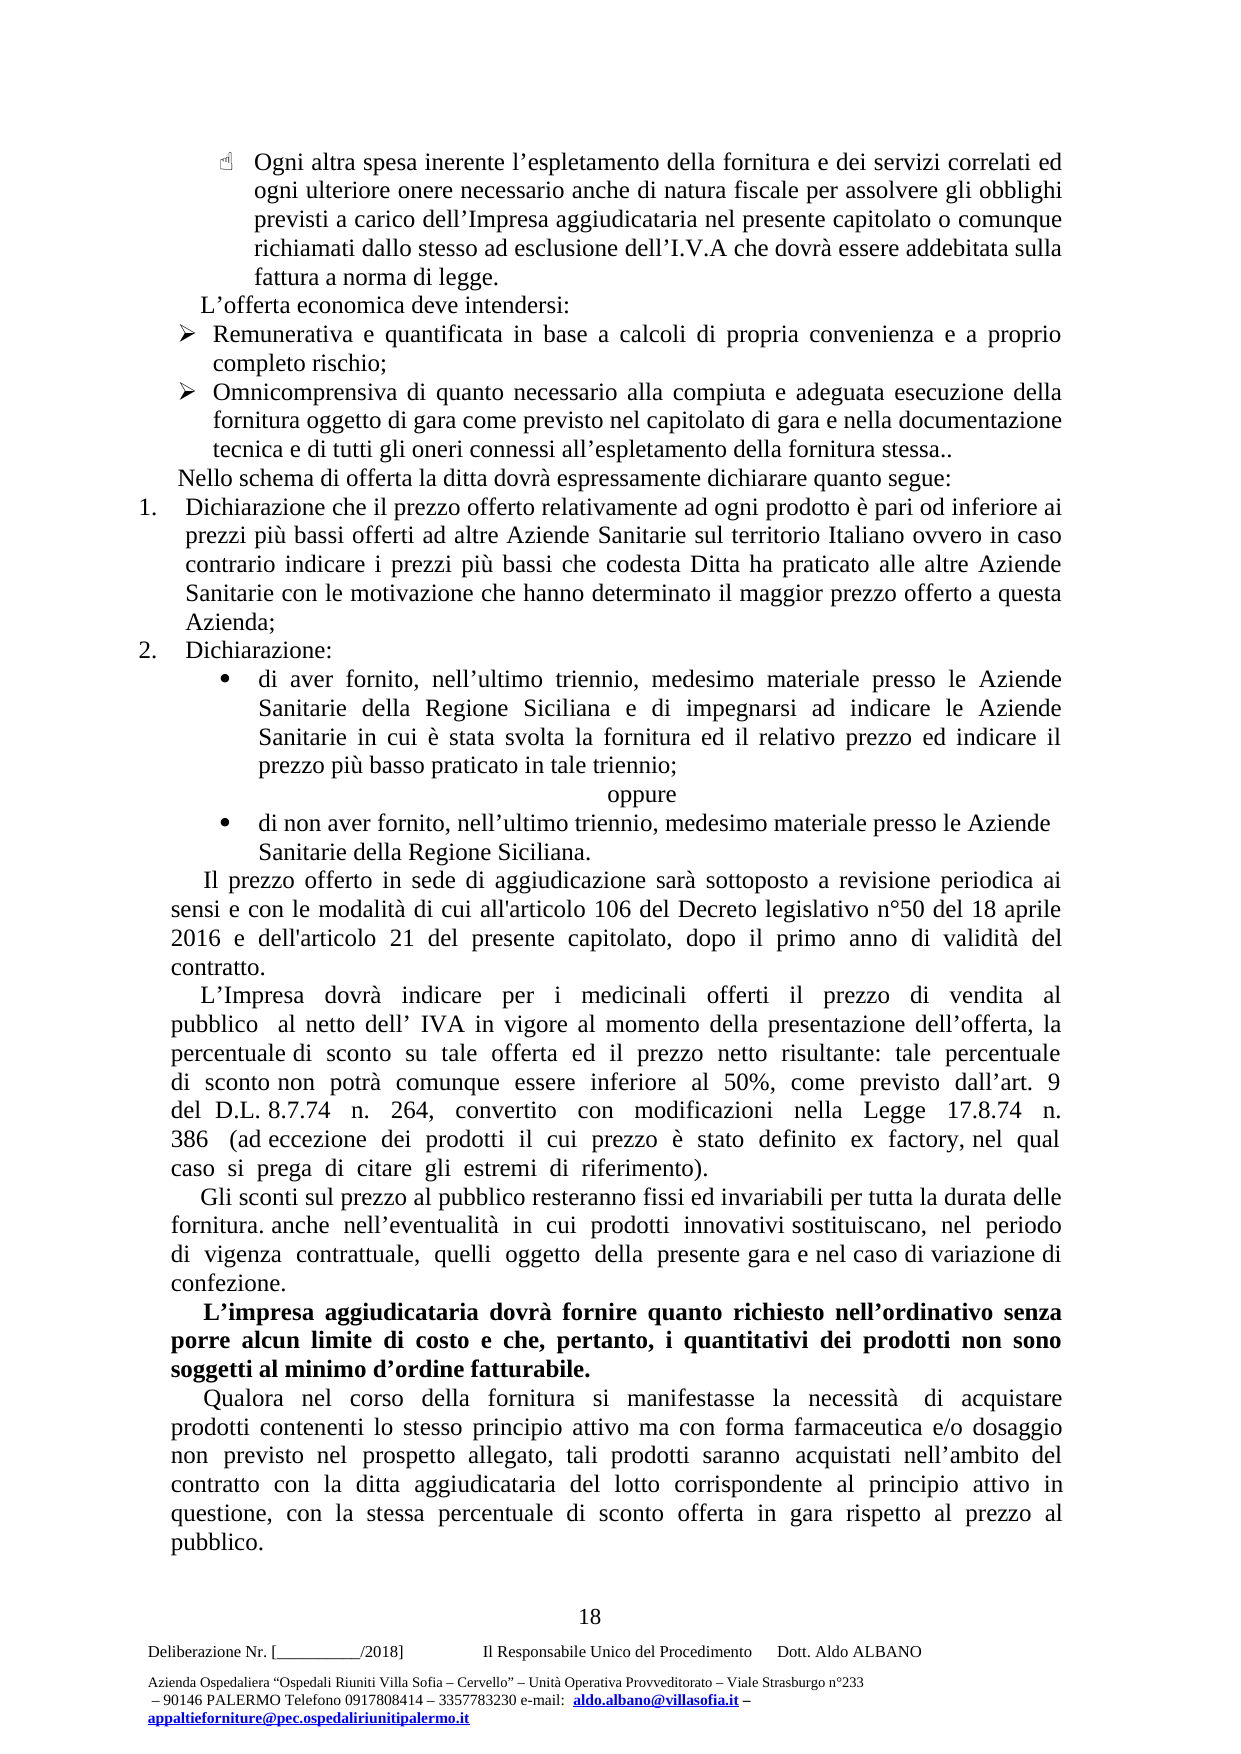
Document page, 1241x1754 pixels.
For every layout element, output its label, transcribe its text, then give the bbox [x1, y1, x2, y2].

text Il prezzo offerto in sede di aggiudicazione sarà sottoposto a revisione periodica ai sensi e con le modalità di cui all'articolo 106 del Decreto legislativo n°50 del 18 aprile 2016 e dell'articolo 21 del presente capitolato, dopo il primo anno di validità del contratto. [171, 866, 1063, 981]
text Qualora nel corso della fornitura si manifestasse la necessità di acquistare prodotti contenenti lo stesso principio attivo ma con forma farmaceutica e/o dosaggio non previsto nel prospetto allegato, tali prodotti saranno acquistati nell’ambito del contratto con la ditta aggiudicataria del lotto corrispondente al principio attivo in questione, con la stessa percentuale di sconto offerta in gara rispetto al prezzo al pubblico. [171, 1383, 1063, 1556]
text oppure [221, 779, 1063, 808]
text L’Impresa dovrà indicare per i medicinali offerti il prezzo di vendita al pubblico al netto dell’ IVA in vigore al momento della presentazione dell’offerta, la percentuale di sconto su tale offerta ed il prezzo netto risultante: tale percentuale di sconto non potrà comunque essere inferiore al 50%, come previsto dall’art. 9 del D.L. 8.7.74 n. 264, convertito con modificazioni nella Legge 17.8.74 n. 386 (ad eccezione dei prodotti il cui prezzo è stato definito ex factory, nel qual caso si prega di citare gli estremi di riferimento). [171, 981, 1063, 1182]
list di non aver fornito, nell’ultimo triennio, medesimo materiale presso le Aziende Sanitarie della Regione Siciliana. [221, 808, 1063, 866]
list Ogni altra spesa inerente l’espletamento della fornitura e dei servizi correlati ed ogni ulteriore onere necessario anche di natura fiscale per assolvere gli obblighi previsti a carico dell’Impresa aggiudicataria nel presente capitolato o comunque richiamati dallo stesso ad esclusione dell’I.V.A che dovrà essere addebitata sulla fattura a norma di legge. [218, 147, 1063, 291]
list Dichiarazione che il prezzo offerto relativamente ad ogni prodotto è pari od inferiore ai prezzi più bassi offerti ad altre Aziende Sanitarie sul territorio Italiano ovvero in caso contrario indicare i prezzi più bassi che codesta Ditta ha praticato alle altre Aziende Sanitarie con le motivazione che hanno determinato il maggior prezzo offerto a questa Azienda; [148, 492, 1063, 636]
text L’impresa aggiudicataria dovrà fornire quanto richiesto nell’ordinativo senza porre alcun limite di costo e che, pertanto, i quantitativi dei prodotti non sono soggetti al minimo d’ordine fatturabile. [171, 1297, 1063, 1383]
list di aver fornito, nell’ultimo triennio, medesimo materiale presso le Aziende Sanitarie della Regione Siciliana e di impegnarsi ad indicare le Aziende Sanitarie in cui è stata svolta la fornitura ed il relativo prezzo ed indicare il prezzo più basso praticato in tale triennio; [221, 664, 1063, 779]
text Gli sconti sul prezzo al pubblico resteranno fissi ed invariabili per tutta la durata delle fornitura. anche nell’eventualità in cui prodotti innovativi sostituiscano, nel periodo di vigenza contrattuale, quelli oggetto della presente gara e nel caso di variazione di confezione. [171, 1182, 1063, 1297]
list Omnicomprensiva di quanto necessario alla compiuta e adeguata esecuzione della fornitura oggetto di gara come previsto nel capitolato di gara e nella documentazione tecnica e di tutti gli oneri connessi all’espletamento della fornitura stessa.. [177, 377, 1063, 463]
text Nello schema di offerta la ditta dovrà espressamente dichiarare quanto segue: [177, 463, 1063, 492]
text L’offerta economica deve intendersi: [171, 291, 1063, 319]
list Remunerativa e quantificata in base a calcoli di propria convenienza e a proprio completo rischio; [177, 319, 1063, 377]
list Dichiarazione: [148, 636, 1063, 664]
